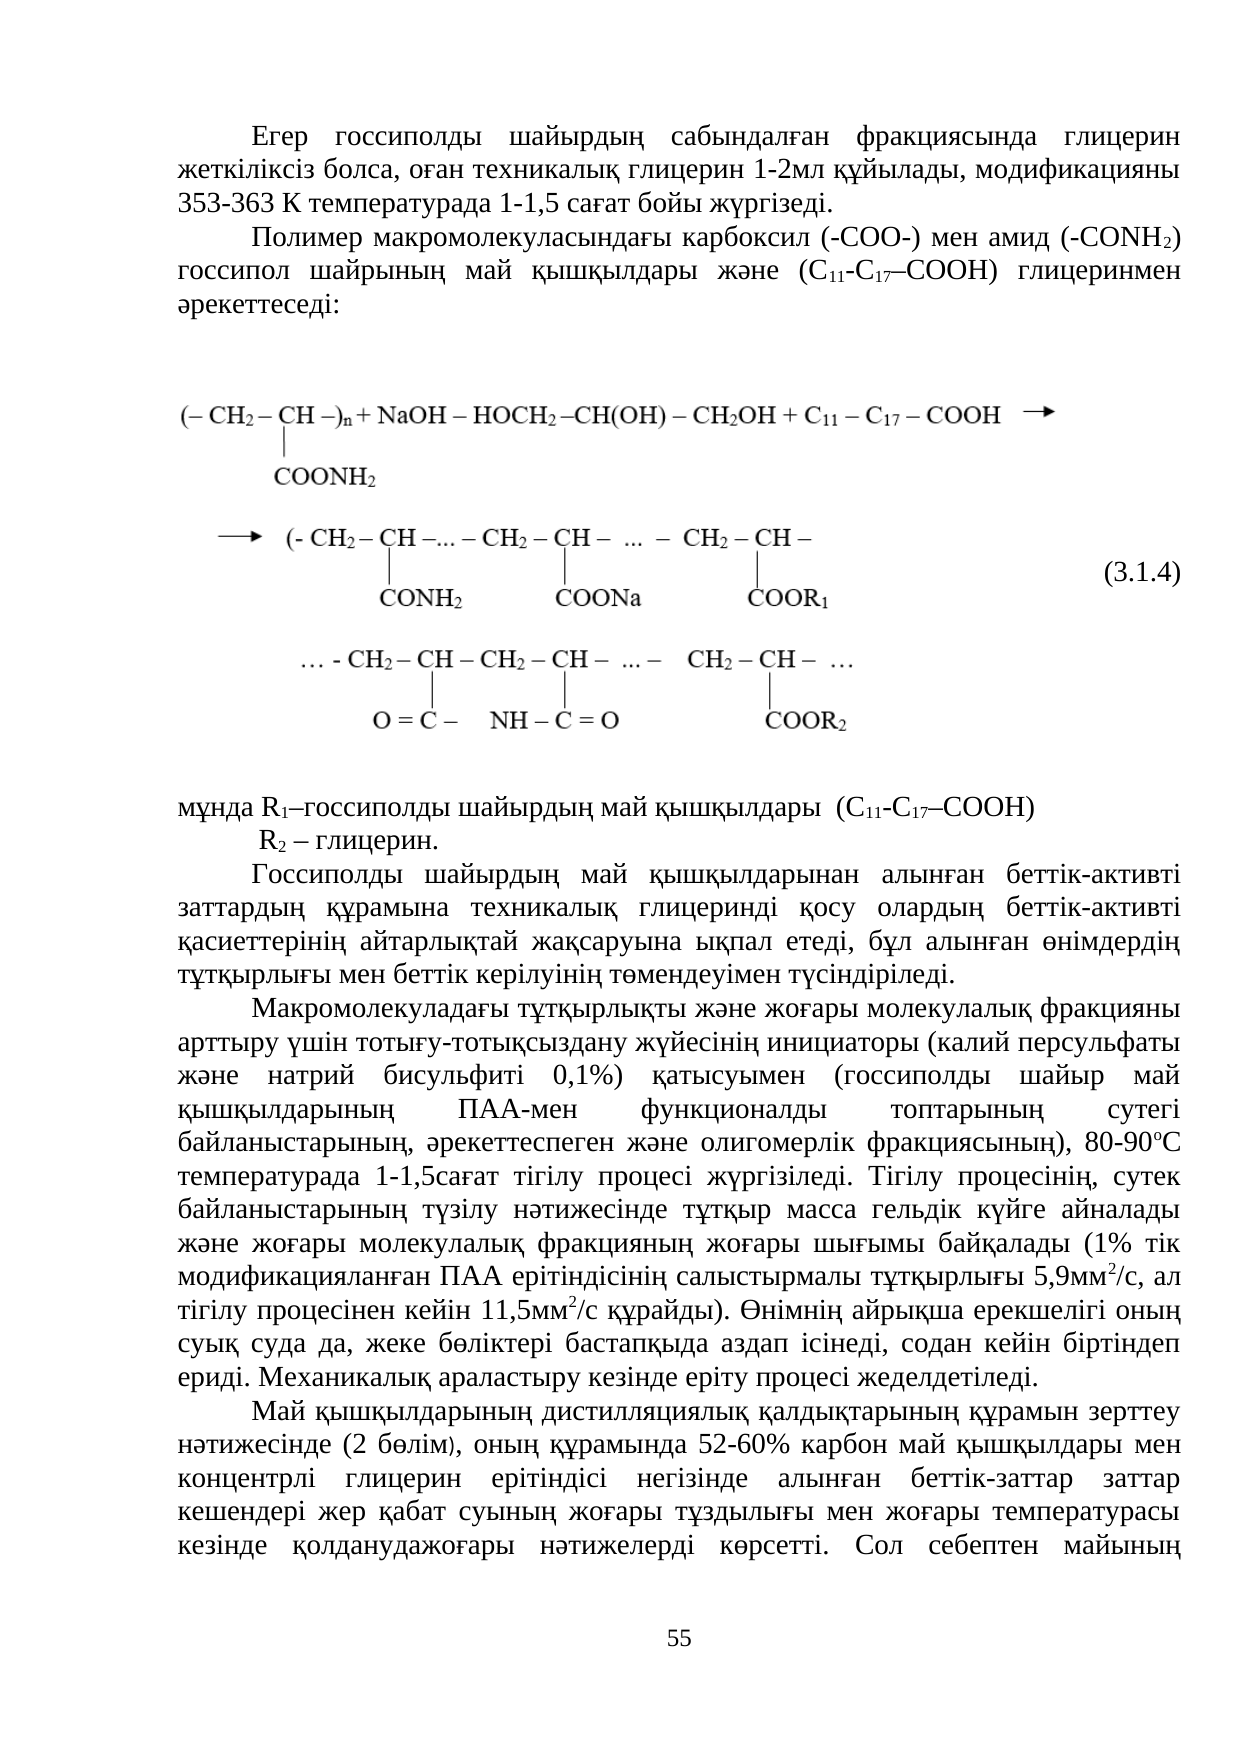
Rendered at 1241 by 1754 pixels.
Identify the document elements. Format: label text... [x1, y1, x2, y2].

text Егер госсиполды шайырдың сабындалған фракциясында глицерин жеткіліксіз болса, оған техникалық глицерин 1-2мл құйылады, модификацияны 353-363 К температурада 1-1,5 сағат бойы жүргізеді. [177, 118, 1181, 219]
picture [177, 386, 1058, 757]
text Госсиполды шайырдың май қышқылдарынан алынған беттік-активті заттардың құрамына техникалық глицеринді қосу олардың беттік-активті қасиеттерінің айтарлықтай жақсаруына ықпал етеді, бұл алынған өнімдердің тұтқырлығы мен беттік керілуінің төмендеуімен түсіндіріледі. [177, 856, 1181, 990]
text Макромолекуладағы тұтқырлықты және жоғары молекулалық фракцияны арттыру үшін тотығу-тотықсыздану жүйесінің инициаторы (калий персульфаты және натрий бисульфиті 0,1%) қатысуымен (госсиполды шайыр май қышқылдарының ПАА-мен функционалды топтарының сутегі байланыстарының, әрекеттеспеген және олигомерлік фракциясының), 80-90оС температурада 1-1,5сағат тігілу процесі жүргізіледі. Тігілу процесінің, сутек байланыстарының түзілу нәтижесінде тұтқыр масса гельдік күйге айналады және жоғары молекулалық фракцияның жоғары шығымы байқалады (1% тік модификацияланған ПАА ерітіндісінің салыстырмалы тұтқырлығы 5,9мм2/с, ал тігілу процесінен кейін 11,5мм2/с құрайды). Өнімнің айрықша ерекшелігі оның суық суда да, жеке бөліктері бастапқыда аздап ісінеді, содан кейін біртіндеп ериді. Механикалық араластыру кезінде еріту процесі жеделдетіледі. [177, 990, 1181, 1393]
text (3.1.4) [1058, 521, 1181, 588]
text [177, 1393, 1181, 1560]
text Полимер макромолекуласындағы карбоксил (-СОО-) мен амид (-СОNH2) госсипол шайрының май қышқылдары және (С11-С17–CООН) глицеринмен әрекеттеседі: [177, 219, 1181, 319]
text мұнда R1–госсиполды шайырдың май қышқылдары (С11-С17–CООН) [177, 789, 1181, 822]
text R2 – глицерин. [177, 822, 1181, 856]
